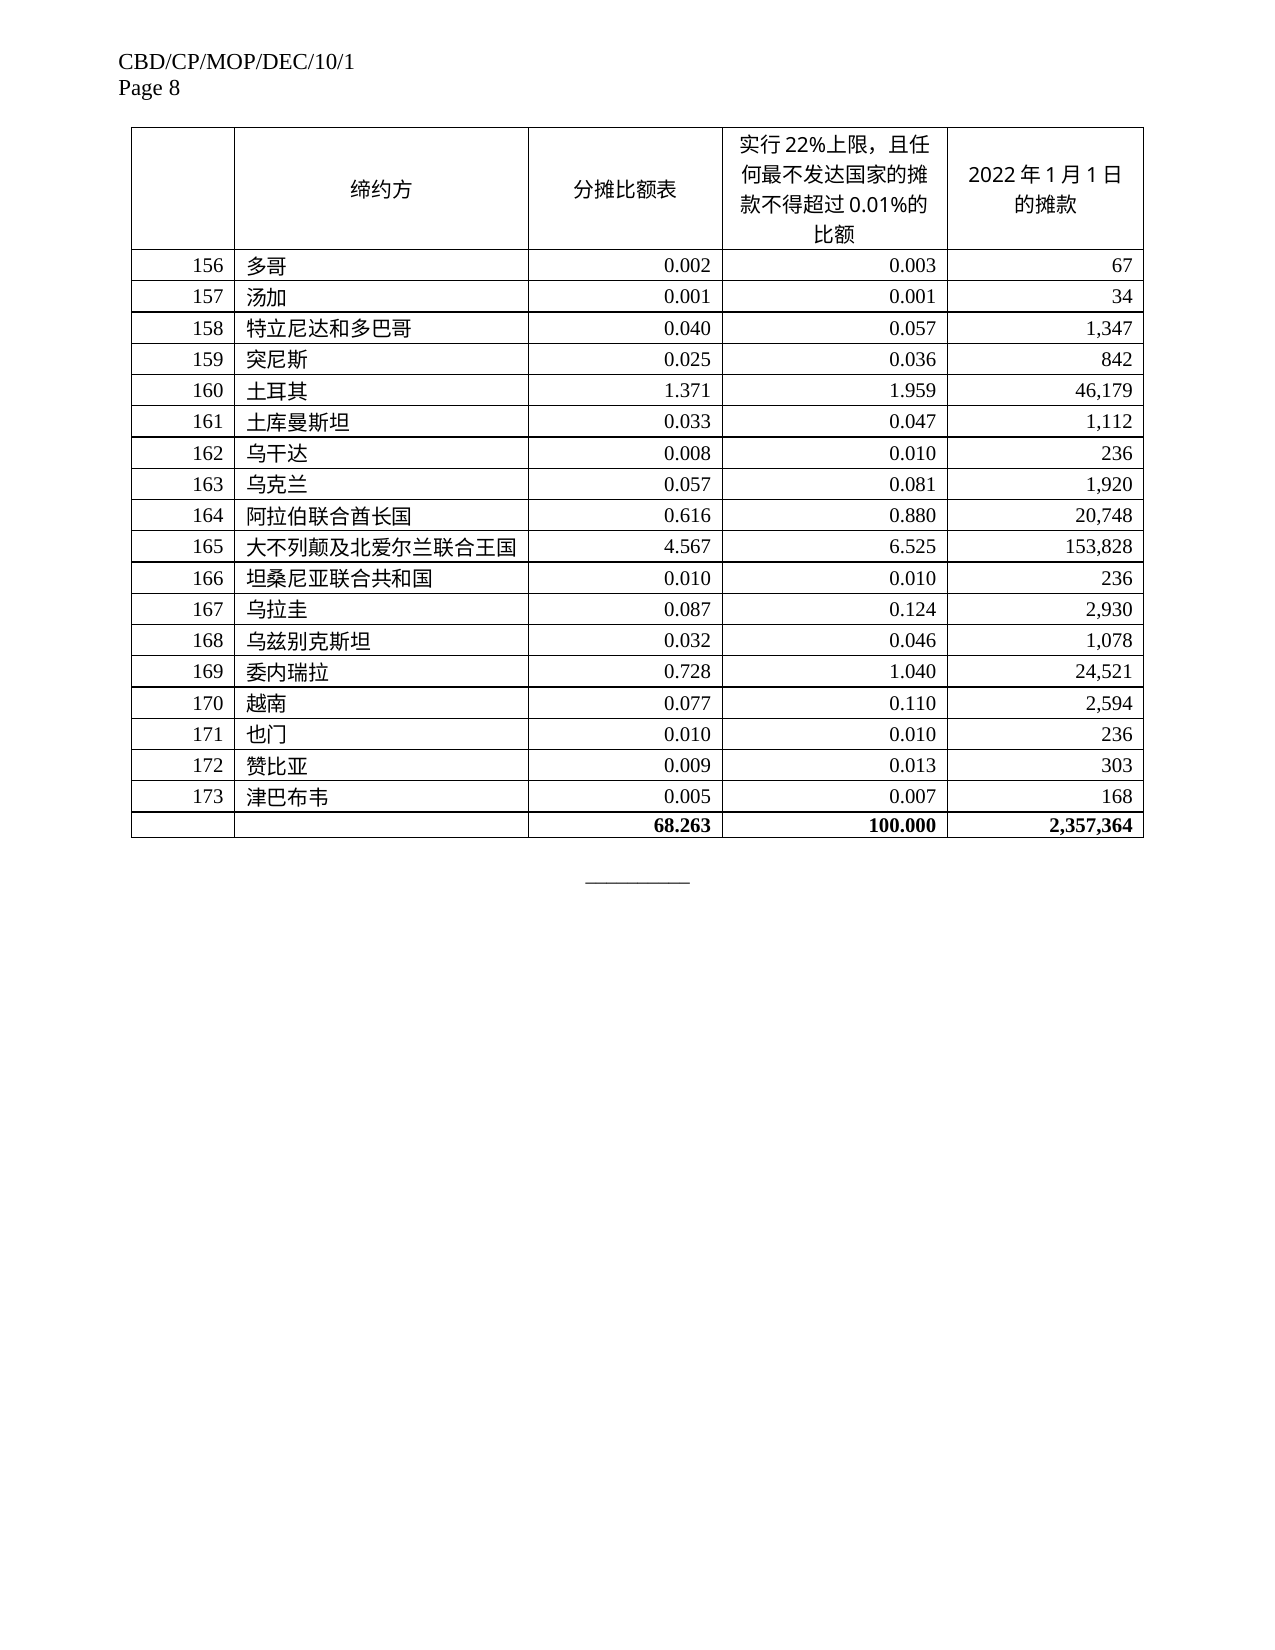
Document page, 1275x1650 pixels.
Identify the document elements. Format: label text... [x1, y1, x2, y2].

table_cell 2,594 [948, 688, 1143, 718]
table_cell 0.007 [723, 781, 947, 811]
table_cell 0.001 [529, 281, 722, 311]
table_cell 100.000 [723, 813, 947, 837]
table_cell 153,828 [948, 531, 1143, 561]
text __________ [118, 862, 1157, 886]
table_cell 6.525 [723, 531, 947, 561]
table_cell 303 [948, 750, 1143, 780]
table_cell 0.010 [723, 563, 947, 593]
table_cell 1.959 [723, 375, 947, 405]
table_header [132, 128, 234, 249]
table_cell 0.008 [529, 438, 722, 468]
table_cell 委内瑞拉 [235, 656, 528, 686]
table_cell 0.057 [529, 469, 722, 499]
table_header 缔约方 [235, 128, 528, 249]
table_cell 土耳其 [235, 375, 528, 405]
table_cell 34 [948, 281, 1143, 311]
table_cell 大不列颠及北爱尔兰联合王国 [235, 531, 528, 561]
table_cell 1.371 [529, 375, 722, 405]
table_cell 156 [132, 250, 234, 280]
table_cell 236 [948, 563, 1143, 593]
table_cell 0.003 [723, 250, 947, 280]
table_cell 163 [132, 469, 234, 499]
table_cell 160 [132, 375, 234, 405]
table_cell 159 [132, 344, 234, 374]
table_cell 0.010 [723, 438, 947, 468]
table_header 实行22%上限，且任何最不发达国家的摊款不得超过0.01%的比额 [723, 128, 947, 249]
table_cell 突尼斯 [235, 344, 528, 374]
table_cell 0.032 [529, 625, 722, 655]
table_cell 汤加 [235, 281, 528, 311]
table_cell 162 [132, 438, 234, 468]
table_cell 1,112 [948, 406, 1143, 436]
table_cell 坦桑尼亚联合共和国 [235, 563, 528, 593]
table_cell 多哥 [235, 250, 528, 280]
table_cell 0.013 [723, 750, 947, 780]
table_cell 170 [132, 688, 234, 718]
table_cell 0.009 [529, 750, 722, 780]
table_cell 168 [948, 781, 1143, 811]
table_cell 0.010 [723, 719, 947, 749]
table_cell 4.567 [529, 531, 722, 561]
table_cell 0.124 [723, 594, 947, 624]
table_cell 0.002 [529, 250, 722, 280]
table_cell 0.110 [723, 688, 947, 718]
table_cell 0.010 [529, 563, 722, 593]
table_cell 0.077 [529, 688, 722, 718]
table_cell 特立尼达和多巴哥 [235, 313, 528, 343]
table_cell 0.025 [529, 344, 722, 374]
table_cell 168 [132, 625, 234, 655]
table_cell 乌拉圭 [235, 594, 528, 624]
table_cell 1,920 [948, 469, 1143, 499]
table_header 分摊比额表 [529, 128, 722, 249]
table_cell 236 [948, 719, 1143, 749]
table_cell 236 [948, 438, 1143, 468]
table_cell 67 [948, 250, 1143, 280]
table_cell 0.005 [529, 781, 722, 811]
table_cell 24,521 [948, 656, 1143, 686]
table_cell 46,179 [948, 375, 1143, 405]
table_cell 1,078 [948, 625, 1143, 655]
table_cell 0.616 [529, 500, 722, 530]
table_cell 167 [132, 594, 234, 624]
table_cell 0.036 [723, 344, 947, 374]
table_cell 165 [132, 531, 234, 561]
table_cell [235, 813, 528, 837]
table_cell 2,930 [948, 594, 1143, 624]
table_cell 171 [132, 719, 234, 749]
table_cell 0.033 [529, 406, 722, 436]
table_cell 土库曼斯坦 [235, 406, 528, 436]
table_cell 1,347 [948, 313, 1143, 343]
table_cell 乌兹别克斯坦 [235, 625, 528, 655]
table_header 2022年1月1日的摊款 [948, 128, 1143, 249]
table_cell 0.057 [723, 313, 947, 343]
table_cell 赞比亚 [235, 750, 528, 780]
table_cell 0.087 [529, 594, 722, 624]
table_cell 164 [132, 500, 234, 530]
table_cell 乌克兰 [235, 469, 528, 499]
table_cell 越南 [235, 688, 528, 718]
table_cell 68.263 [529, 813, 722, 837]
table_cell 0.001 [723, 281, 947, 311]
table_cell 0.047 [723, 406, 947, 436]
table_cell [132, 813, 234, 837]
table_cell 0.728 [529, 656, 722, 686]
table_cell 0.880 [723, 500, 947, 530]
table_cell 阿拉伯联合酋长国 [235, 500, 528, 530]
table_cell 0.040 [529, 313, 722, 343]
table_cell 1.040 [723, 656, 947, 686]
table_cell 166 [132, 563, 234, 593]
table_cell 157 [132, 281, 234, 311]
table_cell 173 [132, 781, 234, 811]
table_cell 0.010 [529, 719, 722, 749]
table_cell 20,748 [948, 500, 1143, 530]
table_cell 0.081 [723, 469, 947, 499]
table_cell 169 [132, 656, 234, 686]
table_cell 842 [948, 344, 1143, 374]
table_cell 161 [132, 406, 234, 436]
table_cell 乌干达 [235, 438, 528, 468]
table_cell 0.046 [723, 625, 947, 655]
table_cell 158 [132, 313, 234, 343]
table_cell 172 [132, 750, 234, 780]
table_cell 津巴布韦 [235, 781, 528, 811]
table_cell 也门 [235, 719, 528, 749]
table_cell 2,357,364 [948, 813, 1143, 837]
